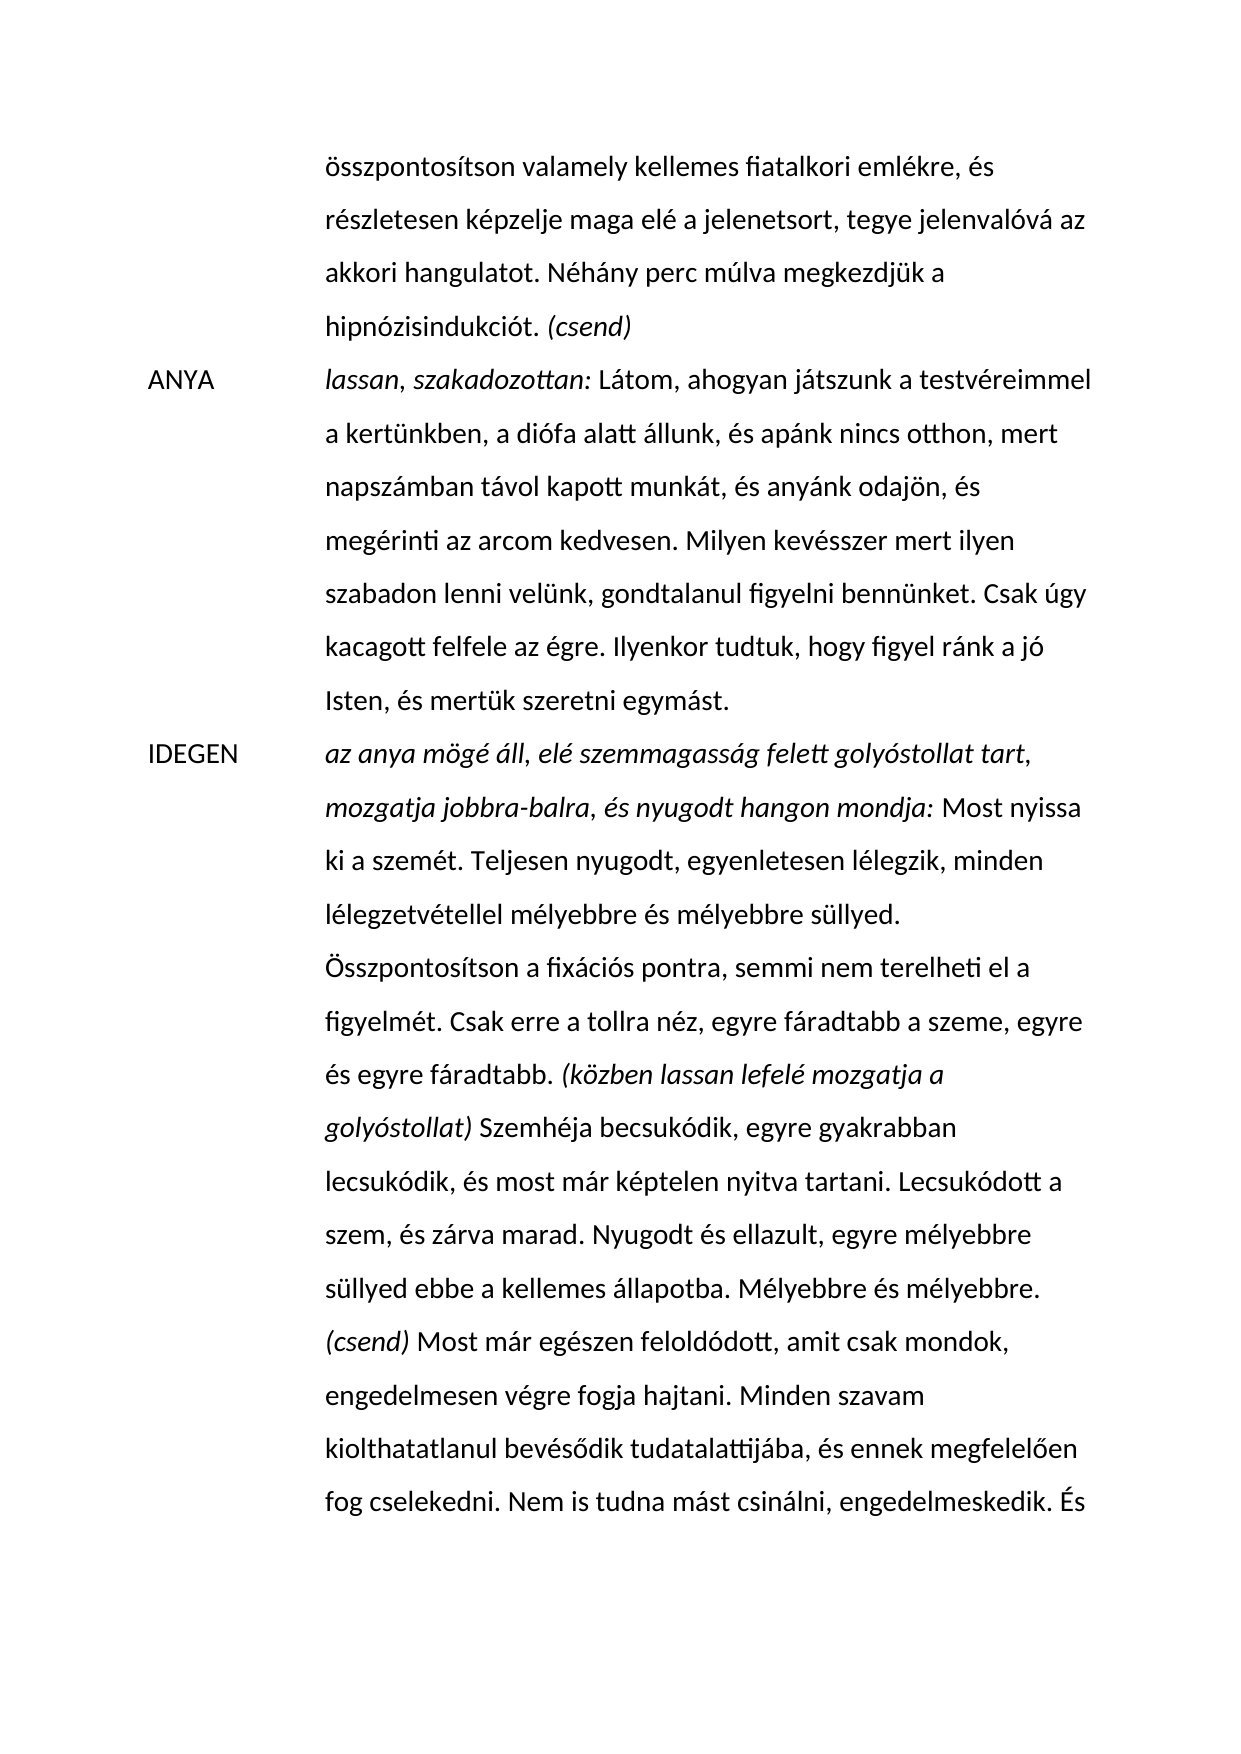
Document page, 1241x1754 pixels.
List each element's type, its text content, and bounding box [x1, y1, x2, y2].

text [148, 735, 1093, 1519]
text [148, 148, 1093, 343]
text ANYA lassan, szakadozottan: Látom, ahogyan játszunk a testvéreimmel a kertünkben, a diófa alatt állunk, és apánk nincs otthon, mert napszámban távol kapott munkát, és anyánk odajön, és megérinti az arcom kedvesen. Milyen kevésszer mert ilyen szabadon lenni velünk, gondtalanul figyelni bennünket. Csak úgy kacagott felfele az égre. Ilyenkor tudtuk, hogy figyel ránk a jó Isten, és mertük szeretni egymást. [148, 361, 1093, 718]
